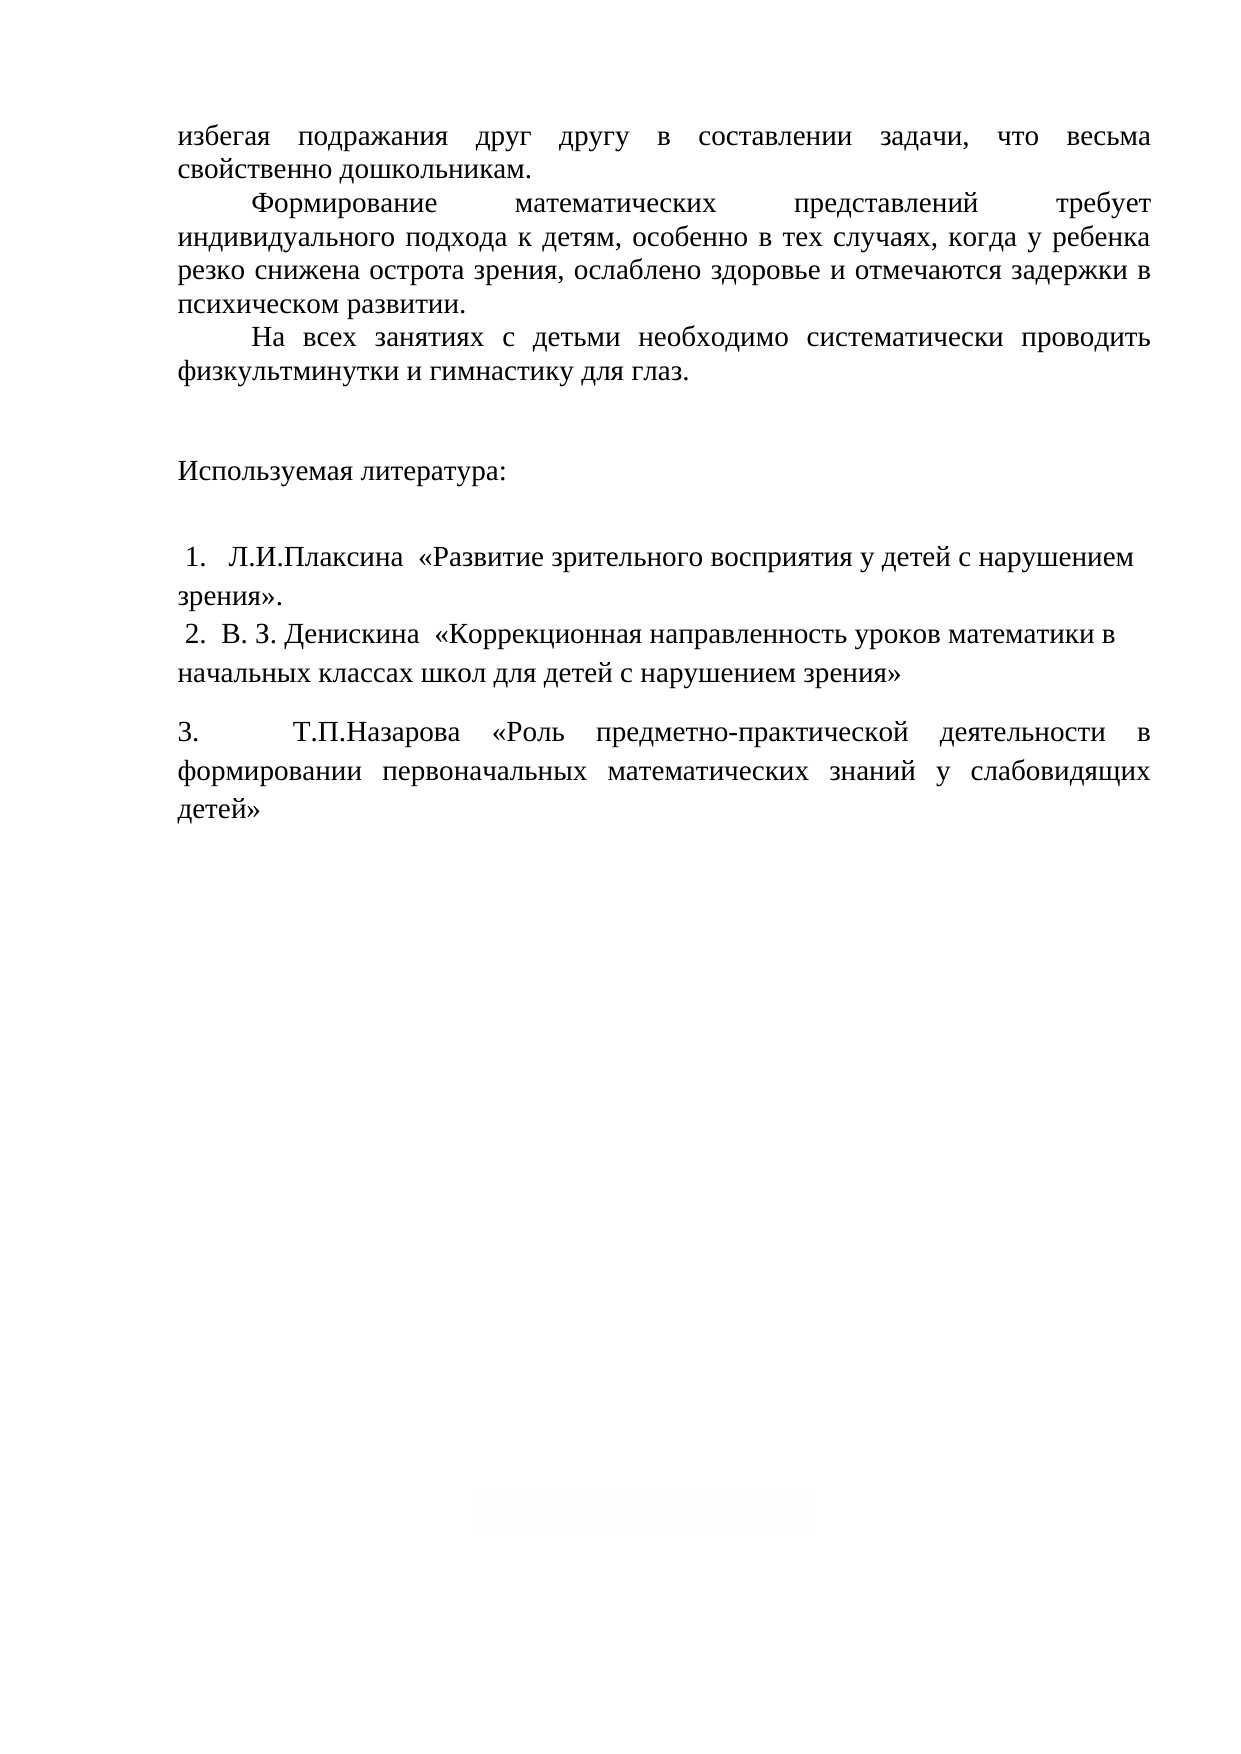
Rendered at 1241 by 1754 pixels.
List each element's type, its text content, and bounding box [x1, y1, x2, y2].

text Используемая литература: [177, 453, 1152, 487]
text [177, 118, 1152, 185]
text 2. В. З. Денискина «Коррекционная направленность уроков математики в начальных классах школ для детей с нарушением зрения» [177, 616, 1152, 688]
text 1. Л.И.Плаксина «Развитие зрительного восприятия у детей с нарушением зрения». [177, 539, 1152, 611]
text Формирование математических представлений требует индивидуального подхода к детям, особенно в тех случаях, когда у ребенка резко снижена острота зрения, ослаблено здоровье и отмечаются задержки в психическом развитии. [177, 185, 1152, 319]
text 3. Т.П.Назарова «Роль предметно-практической деятельности в формировании первоначальных математических знаний у слабовидящих детей» [177, 714, 1152, 825]
text На всех занятиях с детьми необходимо систематически проводить физкультминутки и гимнастику для глаз. [177, 319, 1152, 386]
